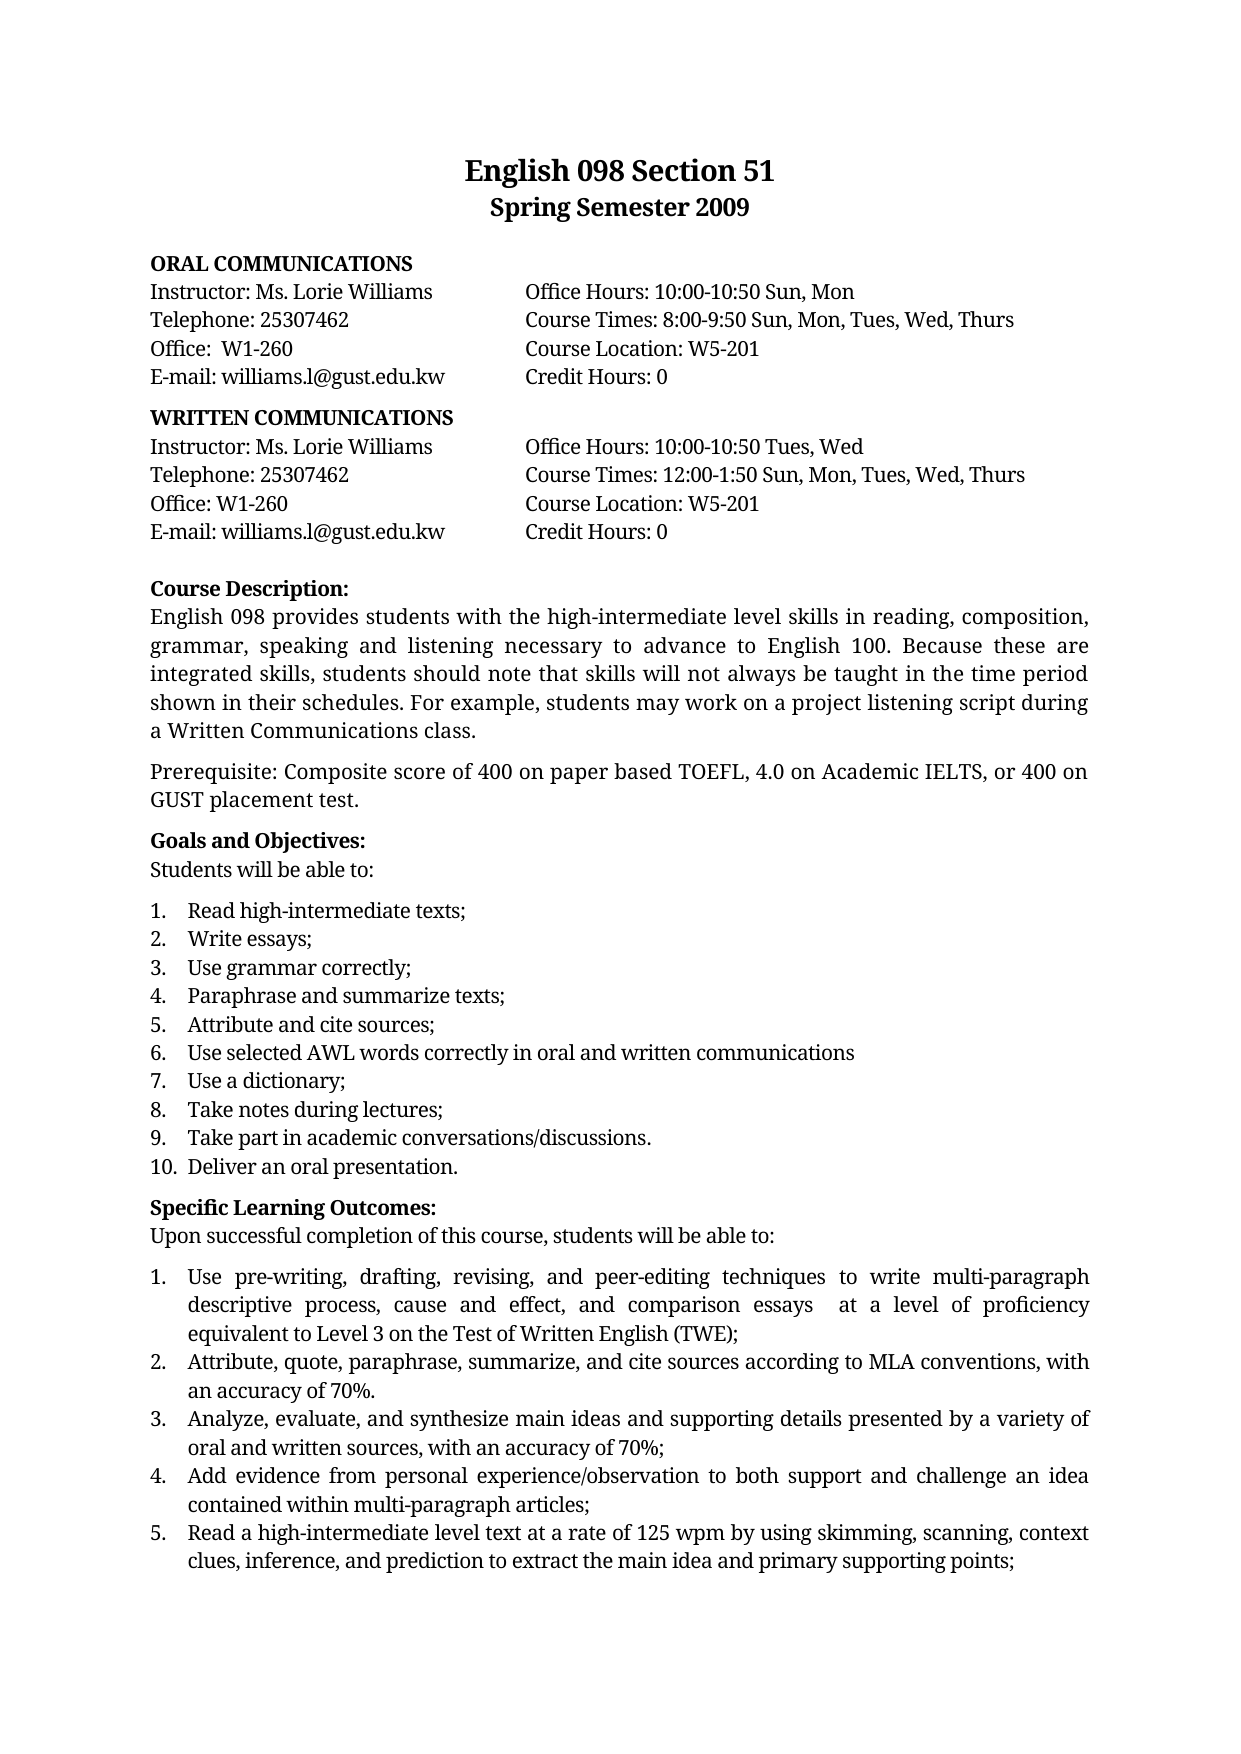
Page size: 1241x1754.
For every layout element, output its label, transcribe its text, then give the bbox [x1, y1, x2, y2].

list Add evidence from personal experience/observation to both support and challenge an idea contained within multi-paragraph articles; [150, 1461, 1090, 1518]
list Use selected AWL words correctly in oral and written communications [150, 1038, 1090, 1067]
list Read a high-intermediate level text at a rate of 125 wpm by using skimming, scanning, context clues, inference, and prediction to extract the main idea and primary supporting points; [150, 1518, 1090, 1575]
list Read high-intermediate texts; [150, 896, 1090, 924]
list Attribute, quote, paraphrase, summarize, and cite sources according to MLA conventions, with an accuracy of 70%. [150, 1347, 1090, 1404]
list Take part in academic conversations/discussions. [150, 1123, 1090, 1152]
list Use a dictionary; [150, 1067, 1090, 1095]
text ORAL COMMUNICATIONS [150, 249, 1090, 277]
text Office: W1-260 Course Location: W5-201 [150, 489, 1090, 517]
text Spring Semester 2009 [150, 190, 1090, 224]
list Use grammar correctly; [150, 953, 1090, 981]
text Telephone: 25307462 Course Times: 8:00-9:50 Sun, Mon, Tues, Wed, Thurs [150, 306, 1090, 334]
text Upon successful completion of this course, students will be able to: [150, 1221, 1090, 1250]
text Office: W1-260 Course Location: W5-201 [150, 334, 1090, 362]
text English 098 Section 51 [150, 150, 1090, 190]
list Paraphrase and summarize texts; [150, 981, 1090, 1010]
list Analyze, evaluate, and synthesize main ideas and supporting details presented by a variety of oral and written sources, with an accuracy of 70%; [150, 1404, 1090, 1461]
list Deliver an oral presentation. [150, 1152, 1090, 1180]
text English 098 provides students with the high-intermediate level skills in reading, composition, grammar, speaking and listening necessary to advance to English 100. Because these are integrated skills, students should note that skills will not always be taught in the time period shown in their schedules. For example, students may work on a project listening script during a Written Communications class. [150, 602, 1090, 745]
text E-mail: williams.l@gust.edu.kw Credit Hours: 0 [150, 362, 1090, 391]
text Instructor: Ms. Lorie Williams Office Hours: 10:00-10:50 Tues, Wed [150, 432, 1090, 460]
text E-mail: williams.l@gust.edu.kw Credit Hours: 0 [150, 517, 1090, 546]
text Goals and Objectives: [150, 827, 1090, 855]
list Use pre-writing, drafting, revising, and peer-editing techniques to write multi-paragraph descriptive process, cause and effect, and comparison essays at a level of proficiency equivalent to Level 3 on the Test of Written English (TWE); [150, 1262, 1090, 1347]
text Prerequisite: Composite score of 400 on paper based TOEFL, 4.0 on Academic IELTS, or 400 on GUST placement test. [150, 757, 1090, 814]
list Attribute and cite sources; [150, 1010, 1090, 1038]
text WRITTEN COMMUNICATIONS [150, 403, 1090, 432]
text Specific Learning Outcomes: [150, 1193, 1090, 1221]
text Course Description: [150, 574, 1090, 602]
text Instructor: Ms. Lorie Williams Office Hours: 10:00-10:50 Sun, Mon [150, 277, 1090, 306]
list Take notes during lectures; [150, 1095, 1090, 1123]
text Students will be able to: [150, 855, 1090, 883]
list Write essays; [150, 924, 1090, 953]
text Telephone: 25307462 Course Times: 12:00-1:50 Sun, Mon, Tues, Wed, Thurs [150, 460, 1090, 489]
